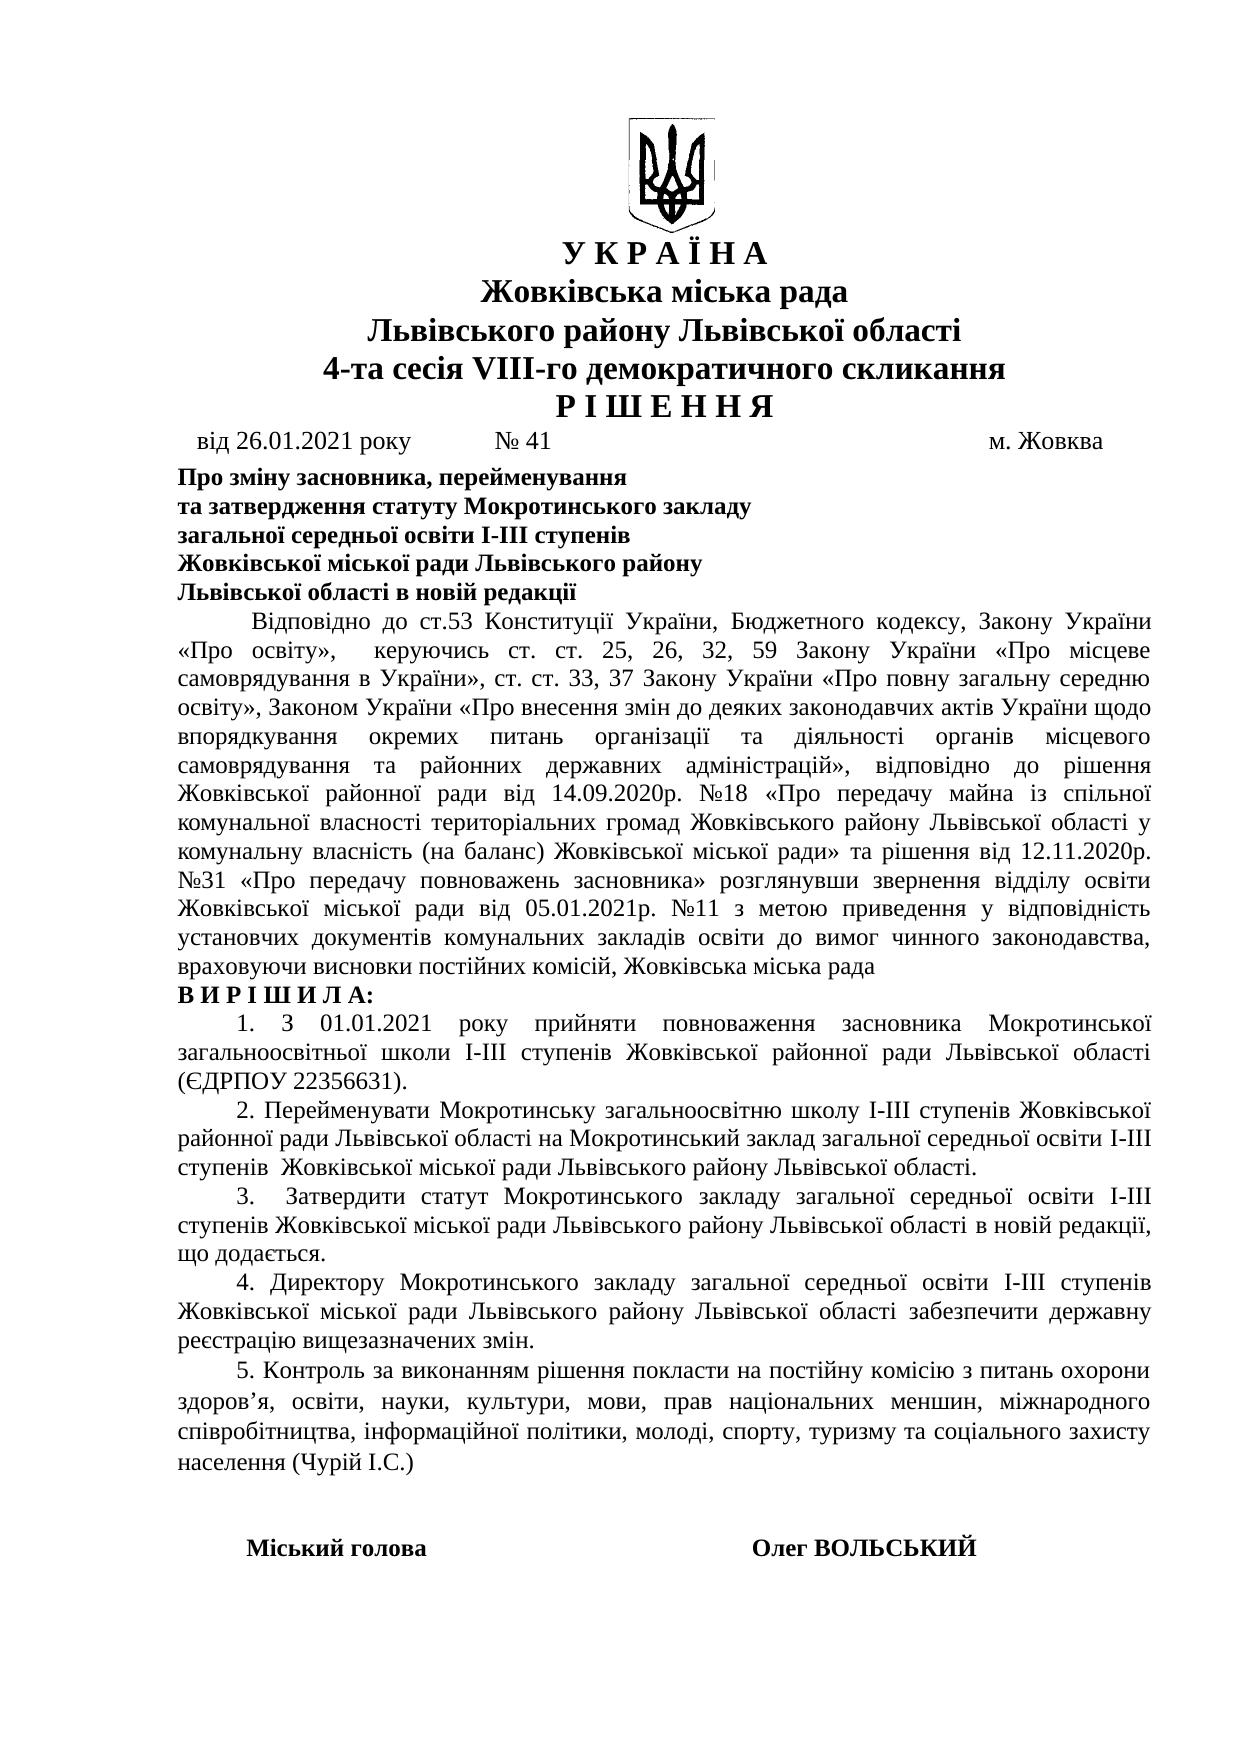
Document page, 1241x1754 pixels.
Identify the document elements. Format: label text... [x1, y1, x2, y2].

title Львівського району Львівської області [177, 310, 1152, 348]
text 3. Затвердити статут Мокротинського закладу загальної середньої освіти І-ІІІ ступенів Жовківської міської ради Львівського району Львівської області в новій редакції, що додається. [177, 1181, 1152, 1267]
title 4-та сесія VIІІ-го демократичного скликання [177, 348, 1152, 386]
text 2. Перейменувати Мокротинську загальноосвітню школу І-ІІІ ступенів Жовківської районної ради Львівської області на Мокротинський заклад загальної середньої освіти І-ІІІ ступенів Жовківської міської ради Львівського району Львівської області. [177, 1095, 1152, 1181]
text В И Р І Ш И Л А: [177, 980, 1152, 1008]
text Жовківської міської ради Львівського району [177, 548, 1152, 577]
text 4. Директору Мокротинського закладу загальної середньої освіти І-ІІІ ступенів Жовківської міської ради Львівського району Львівської області забезпечити державну реєстрацію вищезазначених змін. [177, 1267, 1152, 1353]
text Міський голова Олег ВОЛЬСЬКИЙ [177, 1533, 1152, 1562]
subtitle Відповідно до ст.53 Конституції України, Бюджетного кодексу, Закону України «Про освіту», керуючись ст. ст. 25, 26, 32, 59 Закону України «Про місцеве самоврядування в України», ст. ст. 33, 37 Закону України «Про повну загальну середню освіту», Законом України «Про внесення змін до деяких законодавчих актів України щодо впорядкування окремих питань організації та діяльності органів місцевого самоврядування та районних державних адміністрацій», відповідно до рішення Жовківської районної ради від 14.09.2020р. №18 «Про передачу майна із спільної комунальної власності територіальних громад Жовківського району Львівської області у комунальну власність (на баланс) Жовківської міської ради» та рішення від 12.11.2020р. №31 «Про передачу повноважень засновника» розглянувши звернення відділу освіти Жовківської міської ради від 05.01.2021р. №11 з метою приведення у відповідність установчих документів комунальних закладів освіти до вимог чинного законодавства, враховуючи висновки постійних комісій, Жовківська міська рада [177, 606, 1152, 980]
title Жовківська міська рада [177, 271, 1152, 310]
text та затвердження статуту Мокротинського закладу [177, 491, 1152, 520]
text Про зміну засновника, перейменування [177, 462, 1152, 491]
text 1. З 01.01.2021 року прийняти повноваження засновника Мокротинської загальноосвітньої школи І-ІІІ ступенів Жовківської районної ради Львівської області (ЄДРПОУ 22356631). [177, 1008, 1152, 1095]
text 5. Контроль за виконанням рішення покласти на постійну комісію з питань охорони здоров’я, освіти, науки, культури, мови, прав національних меншин, міжнародного співробітництва, інформаційної політики, молоді, спорту, туризму та соціального захисту населення (Чурій І.С.) [177, 1353, 1152, 1476]
picture [627, 118, 715, 231]
text від 26.01.2021 року № 41 м. Жовква [177, 425, 1152, 455]
title У К Р А Ї Н А [177, 233, 1152, 271]
text Львівської області в новій редакції [177, 577, 1152, 606]
title Р І Ш Е Н Н Я [177, 386, 1152, 425]
text загальної середньої освіти І-ІІІ ступенів [177, 520, 1152, 548]
